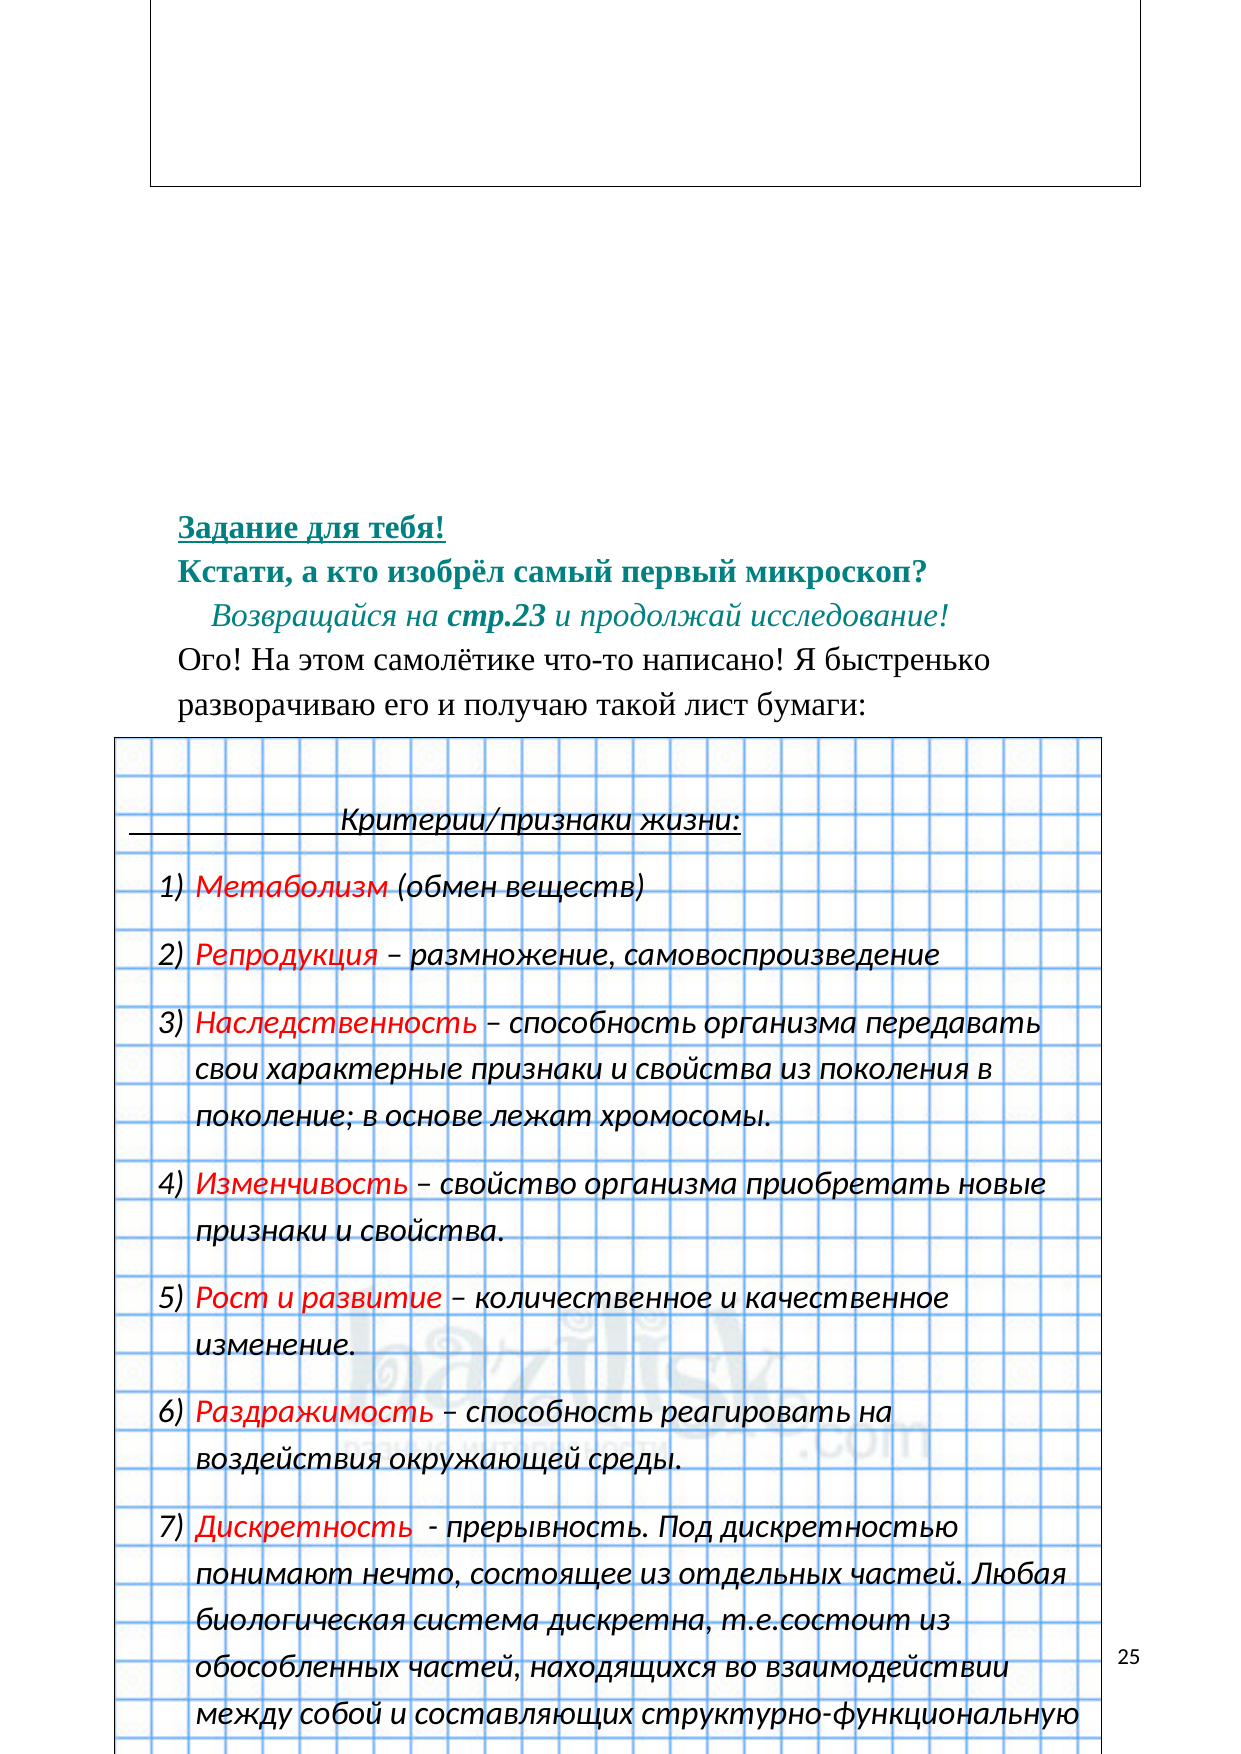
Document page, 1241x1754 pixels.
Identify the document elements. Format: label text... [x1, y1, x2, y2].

picture [115, 738, 1101, 1754]
text Возвращайся на стр.23 и продолжай исследование! [177, 596, 1152, 634]
text Ого! На этом самолётике что-то написано! Я быстренько разворачиваю его и получаю такой лист бумаги: [177, 640, 1152, 722]
text Кстати, а кто изобрёл самый первый микроскоп? [177, 552, 1152, 590]
text Задание для тебя! [177, 507, 1152, 546]
